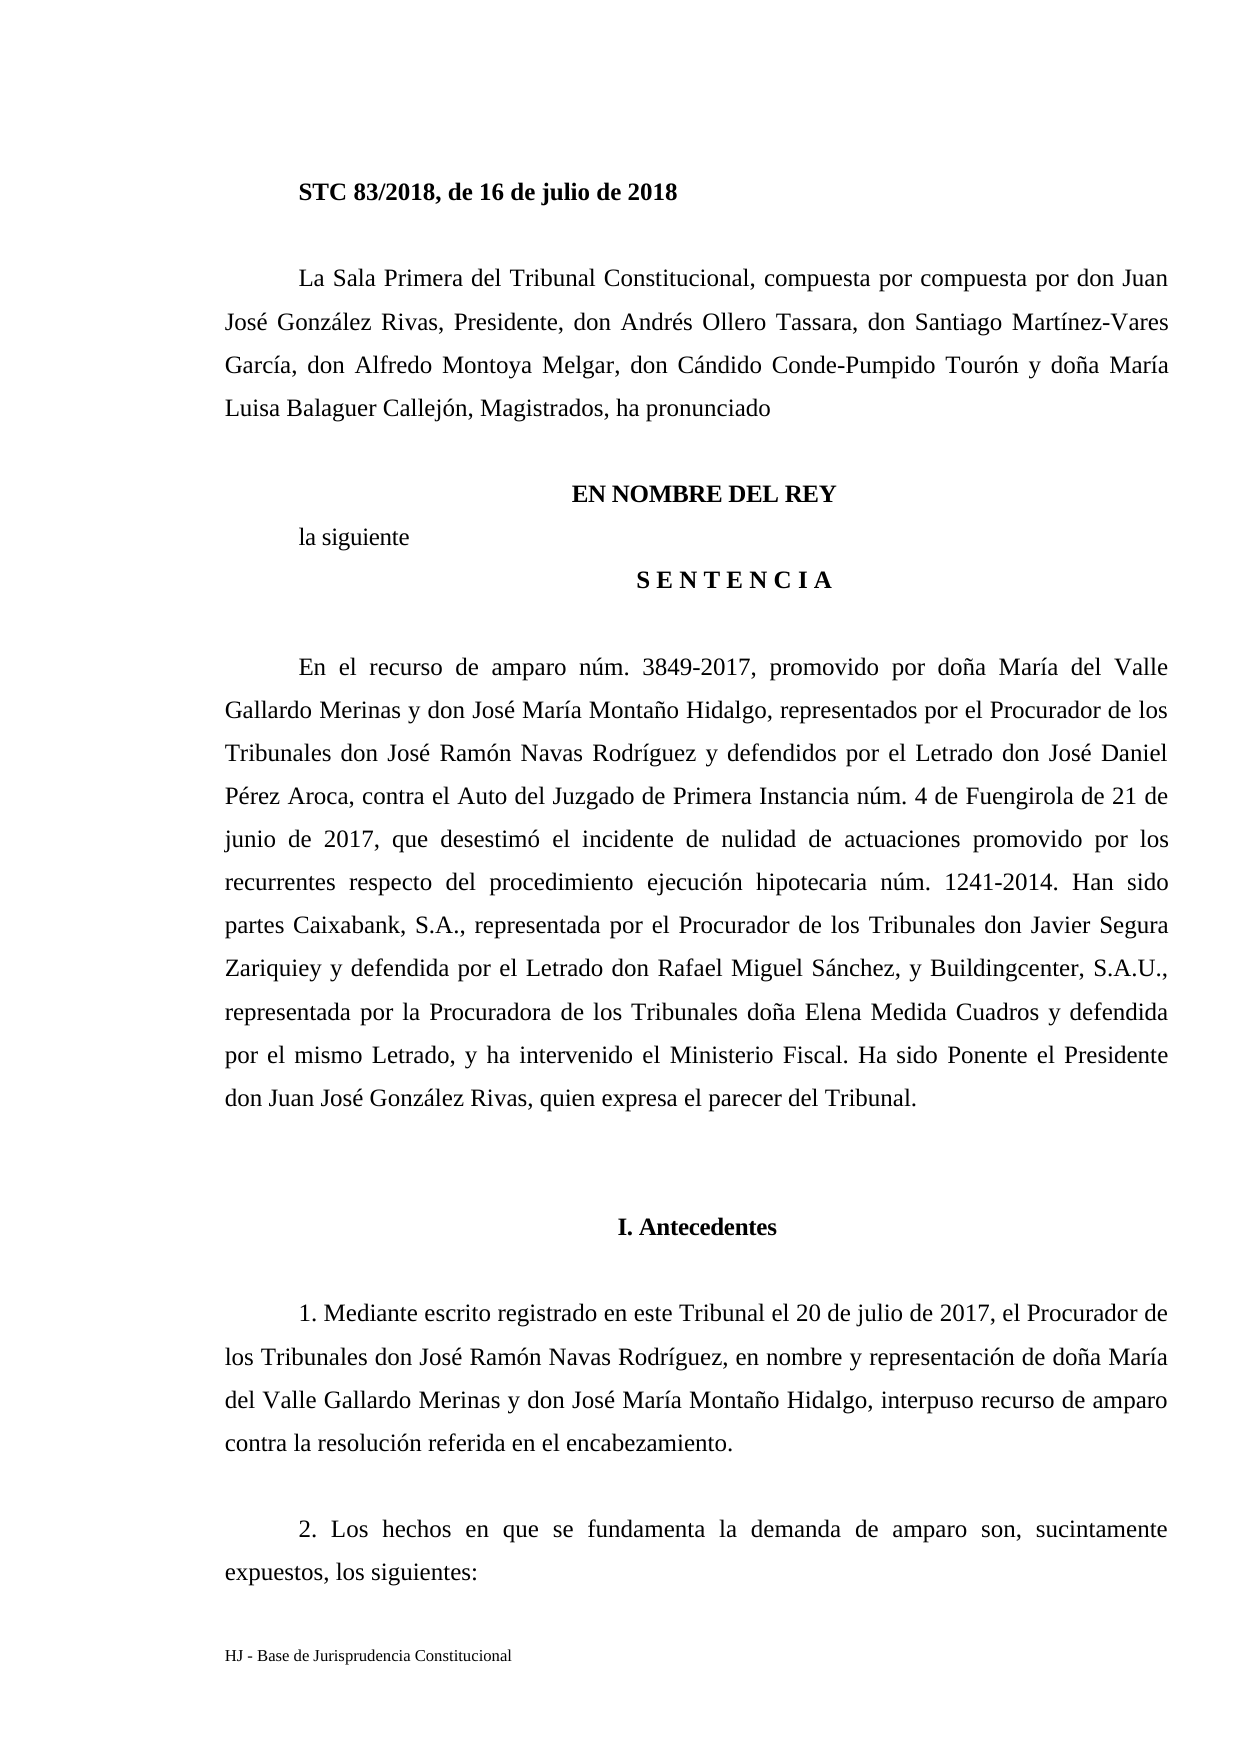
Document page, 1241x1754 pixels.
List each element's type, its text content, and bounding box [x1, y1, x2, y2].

text la siguiente [224, 522, 1110, 551]
text 1. Mediante escrito registrado en este Tribunal el 20 de julio de 2017, el Procurador de los Tribunales don José Ramón Navas Rodríguez, en nombre y representación de doña María del Valle Gallardo Merinas y don José María Montaño Hidalgo, interpuso recurso de amparo contra la resolución referida en el encabezamiento. [224, 1298, 1169, 1457]
text EN NOMBRE DEL REY [224, 479, 1110, 508]
text La Sala Primera del Tribunal Constitucional, compuesta por compuesta por don Juan José González Rivas, Presidente, don Andrés Ollero Tassara, don Santiago Martínez-Vares García, don Alfredo Montoya Melgar, don Cándido Conde-Pumpido Tourón y doña María Luisa Balaguer Callejón, Magistrados, ha pronunciado [224, 263, 1169, 422]
text S E N T E N C I A [224, 565, 1169, 594]
text STC 83/2018, de 16 de julio de 2018 [224, 177, 1169, 206]
text En el recurso de amparo núm. 3849-2017, promovido por doña María del Valle Gallardo Merinas y don José María Montaño Hidalgo, representados por el Procurador de los Tribunales don José Ramón Navas Rodríguez y defendidos por el Letrado don José Daniel Pérez Aroca, contra el Auto del Juzgado de Primera Instancia núm. 4 de Fuengirola de 21 de junio de 2017, que desestimó el incidente de nulidad de actuaciones promovido por los recurrentes respecto del procedimiento ejecución hipotecaria núm. 1241-2014. Han sido partes Caixabank, S.A., representada por el Procurador de los Tribunales don Javier Segura Zariquiey y defendida por el Letrado don Rafael Miguel Sánchez, y Buildingcenter, S.A.U., representada por la Procuradora de los Tribunales doña Elena Medida Cuadros y defendida por el mismo Letrado, y ha intervenido el Ministerio Fiscal. Ha sido Ponente el Presidente don Juan José González Rivas, quien expresa el parecer del Tribunal. [224, 652, 1169, 1112]
text 2. Los hechos en que se fundamenta la demanda de amparo son, sucintamente expuestos, los siguientes: [224, 1514, 1169, 1586]
text I. Antecedentes [224, 1212, 1169, 1241]
